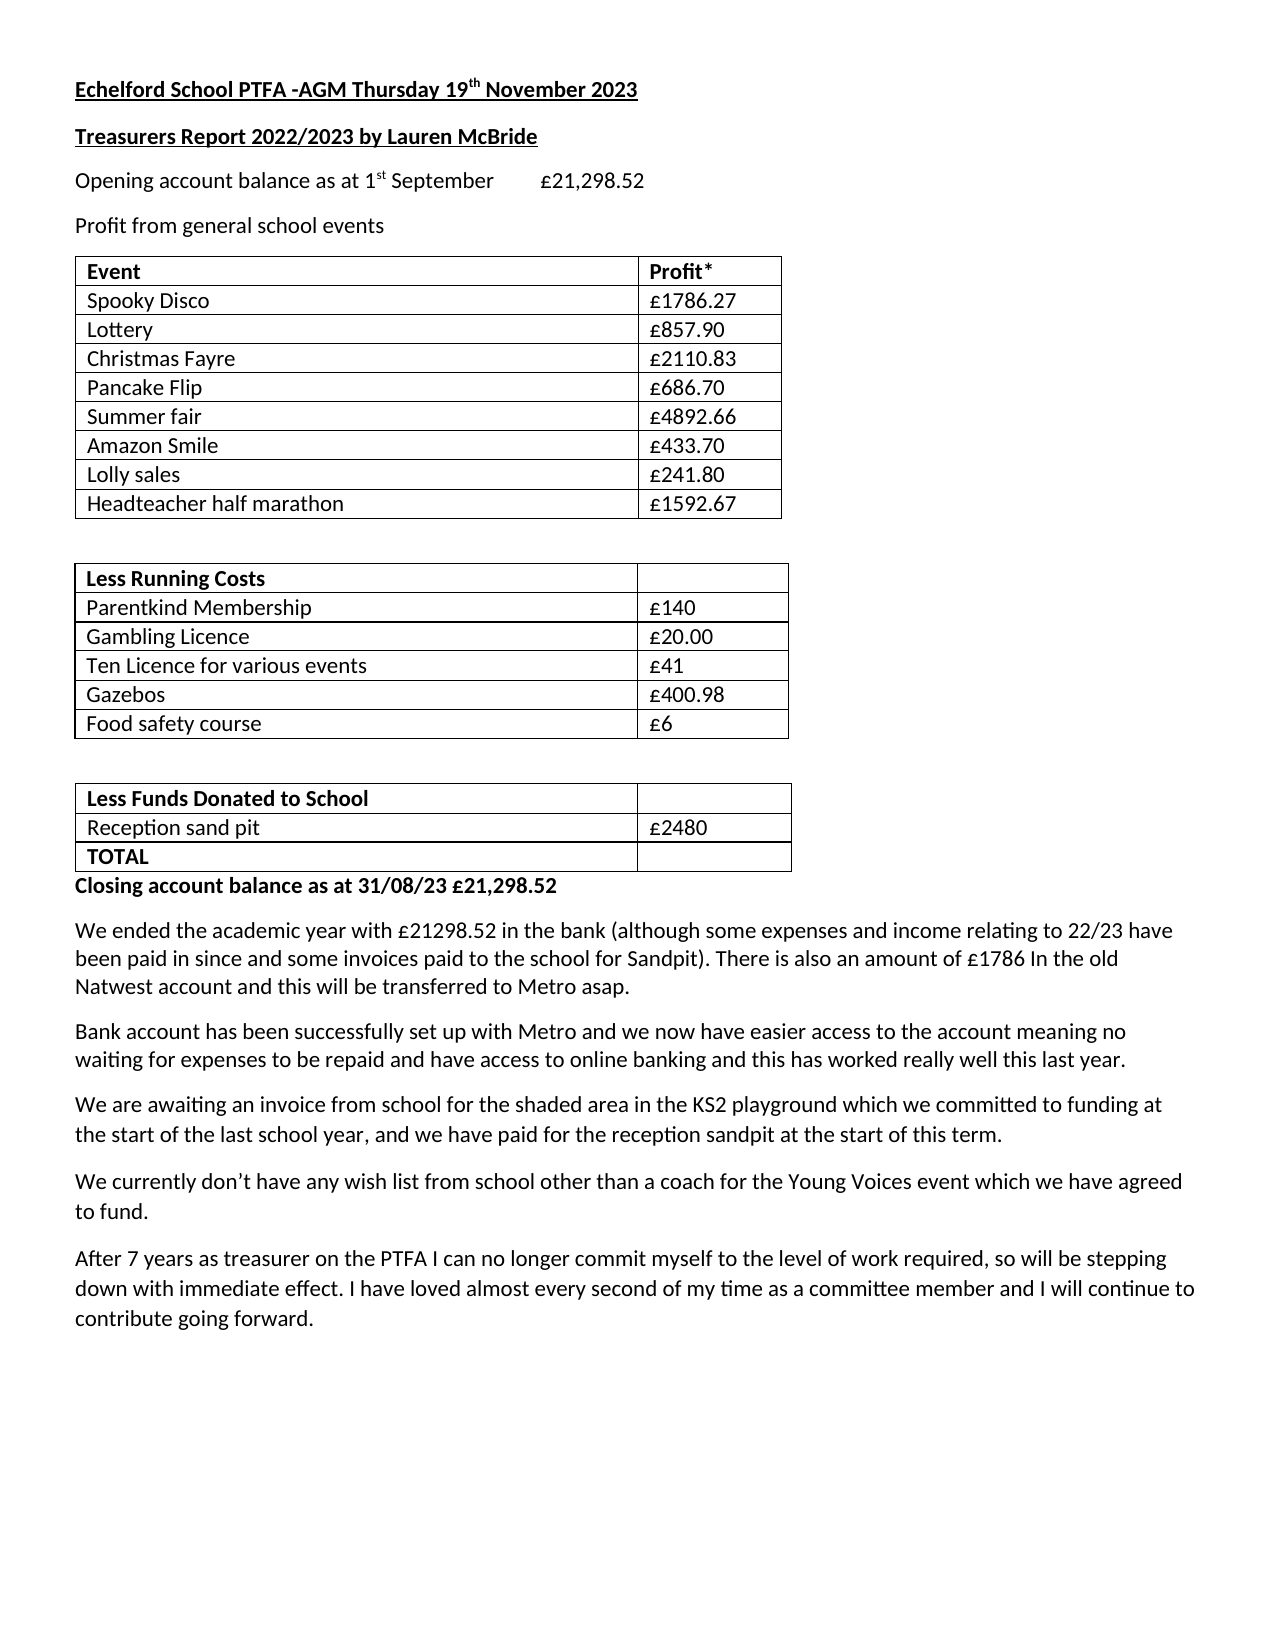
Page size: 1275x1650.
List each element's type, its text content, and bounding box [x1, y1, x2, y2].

table_header Event [76, 257, 638, 285]
table_cell TOTAL [76, 843, 637, 871]
table_header Less Running Costs [76, 564, 637, 592]
text We currently don’t have any wish list from school other than a coach for the Young Voices event which we have agreed to fund. [75, 1167, 1200, 1225]
table_header Less Funds Donated to School [76, 784, 637, 812]
table_cell Summer fair [76, 402, 638, 430]
table_cell £433.70 [639, 431, 781, 459]
table_cell Pancake Flip [76, 373, 638, 401]
text Bank account has been successfully set up with Metro and we now have easier access to the account meaning no waiting for expenses to be repaid and have access to online banking and this has worked really well this last year. [75, 1017, 1200, 1073]
table_cell £6 [638, 710, 788, 738]
table_cell Spooky Disco [76, 286, 638, 314]
table_cell Lolly sales [76, 460, 638, 488]
text Opening account balance as at 1st September £21,298.52 [75, 167, 1200, 194]
table_cell Parentkind Membership [76, 593, 637, 621]
table_cell £4892.66 [639, 402, 781, 430]
table_cell £20.00 [638, 623, 788, 650]
text We ended the academic year with £21298.52 in the bank (although some expenses and income relating to 22/23 have been paid in since and some invoices paid to the school for Sandpit). There is also an amount of £1786 In the old Natwest account and this will be transferred to Metro asap. [75, 916, 1200, 1000]
table_cell £140 [638, 593, 788, 621]
text After 7 years as treasurer on the PTFA I can no longer commit myself to the level of work required, so will be stepping down with immediate effect. I have loved almost every second of my time as a committee member and I will continue to contribute going forward. [75, 1244, 1200, 1332]
table_cell Amazon Smile [76, 431, 638, 459]
table_cell £857.90 [639, 315, 781, 343]
text Closing account balance as at 31/08/23 £21,298.52 [75, 872, 1200, 899]
table_cell Food safety course [76, 710, 637, 738]
text We are awaiting an invoice from school for the shaded area in the KS2 playground which we committed to funding at the start of the last school year, and we have paid for the reception sandpit at the start of this term. [75, 1090, 1200, 1148]
table_cell Lottery [76, 315, 638, 343]
table_cell Reception sand pit [76, 814, 637, 841]
table_cell [638, 843, 791, 871]
table_cell £41 [638, 651, 788, 679]
table_header [638, 564, 788, 592]
table_header Profit* [639, 257, 781, 285]
text Treasurers Report 2022/2023 by Lauren McBride [75, 122, 1200, 150]
table_cell £1786.27 [639, 286, 781, 314]
table_cell £1592.67 [639, 490, 781, 517]
table_cell Headteacher half marathon [76, 490, 638, 517]
text Profit from general school events [75, 211, 1200, 239]
text Echelford School PTFA -AGM Thursday 19th November 2023 [75, 75, 1200, 103]
table_cell £2110.83 [639, 344, 781, 372]
table_cell Christmas Fayre [76, 344, 638, 372]
table_cell Gazebos [76, 681, 637, 708]
table_cell £686.70 [639, 373, 781, 401]
table_cell Ten Licence for various events [76, 651, 637, 679]
table_header [638, 784, 791, 812]
table_cell £2480 [638, 814, 791, 841]
table_cell £241.80 [639, 460, 781, 488]
table_cell £400.98 [638, 681, 788, 708]
table_cell Gambling Licence [76, 623, 637, 650]
